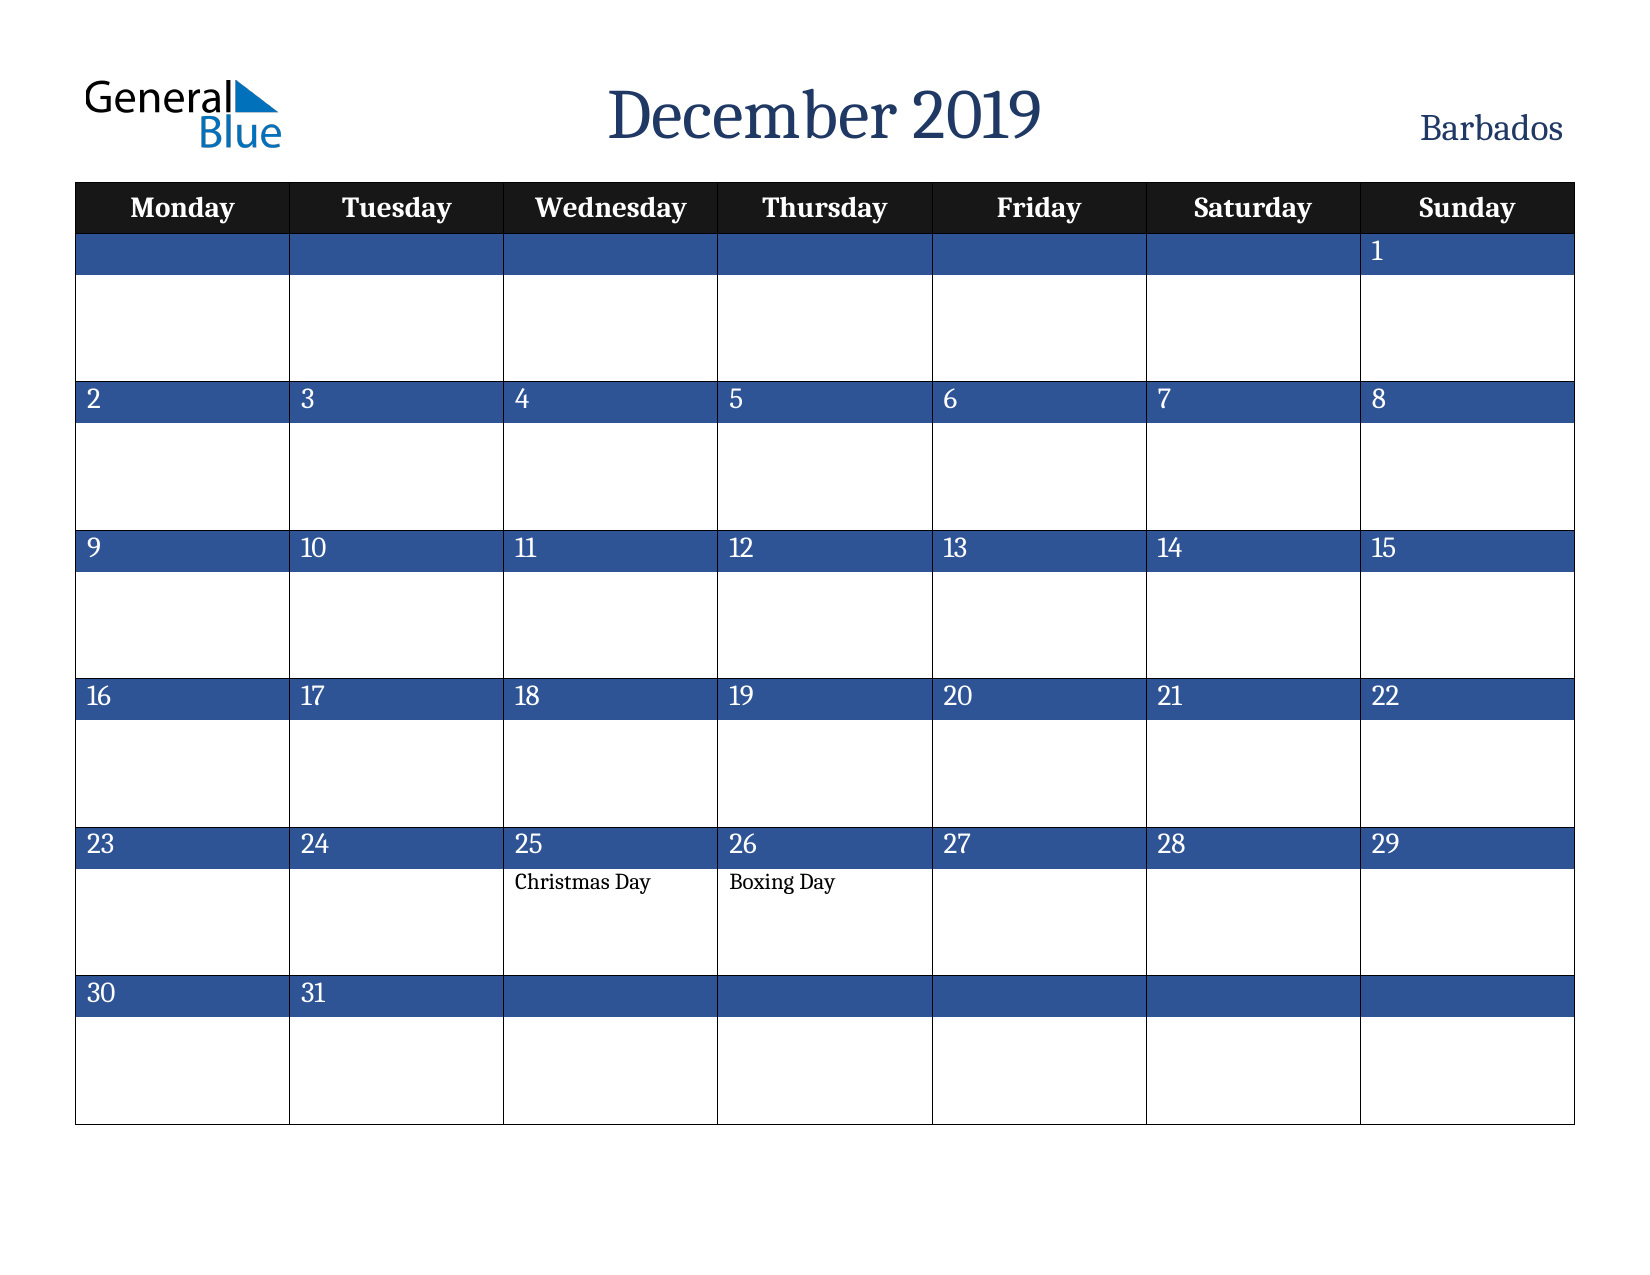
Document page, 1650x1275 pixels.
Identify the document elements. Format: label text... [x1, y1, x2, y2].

table_cell Tuesday [290, 183, 503, 233]
table_cell [504, 720, 717, 827]
table_cell 7 [1147, 382, 1360, 423]
table_cell [504, 572, 717, 678]
table_cell 27 [933, 828, 1146, 869]
table_cell [290, 720, 503, 827]
table_cell [1147, 1017, 1360, 1123]
table_cell 31 [290, 976, 503, 1017]
table_cell 23 [76, 828, 289, 869]
table_cell [1147, 234, 1360, 275]
table_cell [504, 1017, 717, 1123]
table_cell 26 [718, 828, 932, 869]
table_cell [933, 1017, 1146, 1123]
table_header December 2019 [504, 75, 1146, 182]
table_cell [1361, 275, 1574, 381]
table_cell 5 [718, 382, 932, 423]
table_cell [1361, 720, 1574, 827]
table_cell [76, 1017, 289, 1123]
table_cell [718, 234, 932, 275]
table_cell [718, 275, 932, 381]
table_cell 25 [504, 828, 717, 869]
table_cell 20 [933, 679, 1146, 720]
table_cell Friday [933, 183, 1146, 233]
table_cell [1147, 275, 1360, 381]
table_cell [1361, 423, 1574, 530]
table_cell Monday [76, 183, 289, 233]
table_cell [1361, 572, 1574, 678]
table_cell Boxing Day [718, 869, 932, 975]
table_cell 22 [1361, 679, 1574, 720]
table_cell 1 [1361, 234, 1574, 275]
table_cell 19 [718, 679, 932, 720]
table_cell [933, 976, 1146, 1017]
table_cell [1147, 869, 1360, 975]
table_cell [290, 423, 503, 530]
table_cell [933, 275, 1146, 381]
table_cell 30 [76, 976, 289, 1017]
table_cell 6 [933, 382, 1146, 423]
table_cell 3 [290, 382, 503, 423]
table_cell [933, 720, 1146, 827]
table_cell [76, 423, 289, 530]
table_cell [1361, 869, 1574, 975]
picture [86, 80, 281, 148]
table_cell [76, 275, 289, 381]
table_cell Saturday [1147, 183, 1360, 233]
table_cell 29 [1361, 828, 1574, 869]
table_cell [1147, 423, 1360, 530]
table_header Barbados [1146, 75, 1574, 182]
table_cell 12 [718, 531, 932, 572]
table_cell 16 [76, 679, 289, 720]
table_cell [76, 572, 289, 678]
table_cell [933, 572, 1146, 678]
table_cell 4 [504, 382, 717, 423]
table_cell [933, 869, 1146, 975]
table_cell 18 [504, 679, 717, 720]
table_cell 9 [76, 531, 289, 572]
table_cell [290, 234, 503, 275]
table_cell [933, 423, 1146, 530]
table_cell Sunday [1361, 183, 1574, 233]
table_cell 17 [290, 679, 503, 720]
table_cell 14 [1147, 531, 1360, 572]
table_cell 28 [1147, 828, 1360, 869]
table_cell [504, 275, 717, 381]
table_cell [718, 720, 932, 827]
table_cell [76, 869, 289, 975]
table_cell [1361, 976, 1574, 1017]
table_cell 10 [290, 531, 503, 572]
table_cell Wednesday [504, 183, 717, 233]
table_cell [718, 572, 932, 678]
table_cell [504, 423, 717, 530]
table_cell 24 [290, 828, 503, 869]
table_cell 21 [1147, 679, 1360, 720]
table_cell [76, 234, 289, 275]
table_header [76, 75, 503, 182]
table_cell [290, 1017, 503, 1123]
table_cell [290, 275, 503, 381]
table_cell [718, 423, 932, 530]
table_cell [933, 234, 1146, 275]
table_cell 2 [76, 382, 289, 423]
table_cell 11 [504, 531, 717, 572]
table_cell Christmas Day [504, 869, 717, 975]
table_cell [290, 869, 503, 975]
table_cell [1147, 720, 1360, 827]
table_cell [504, 976, 717, 1017]
table_cell 8 [1361, 382, 1574, 423]
table_cell [1361, 1017, 1574, 1123]
table_cell [718, 976, 932, 1017]
table_cell [290, 572, 503, 678]
table_cell Thursday [718, 183, 932, 233]
table_cell [718, 1017, 932, 1123]
table_cell [1147, 976, 1360, 1017]
table_cell [1147, 572, 1360, 678]
table_cell [76, 720, 289, 827]
table_cell 15 [1361, 531, 1574, 572]
table_cell [504, 234, 717, 275]
table_cell 13 [933, 531, 1146, 572]
